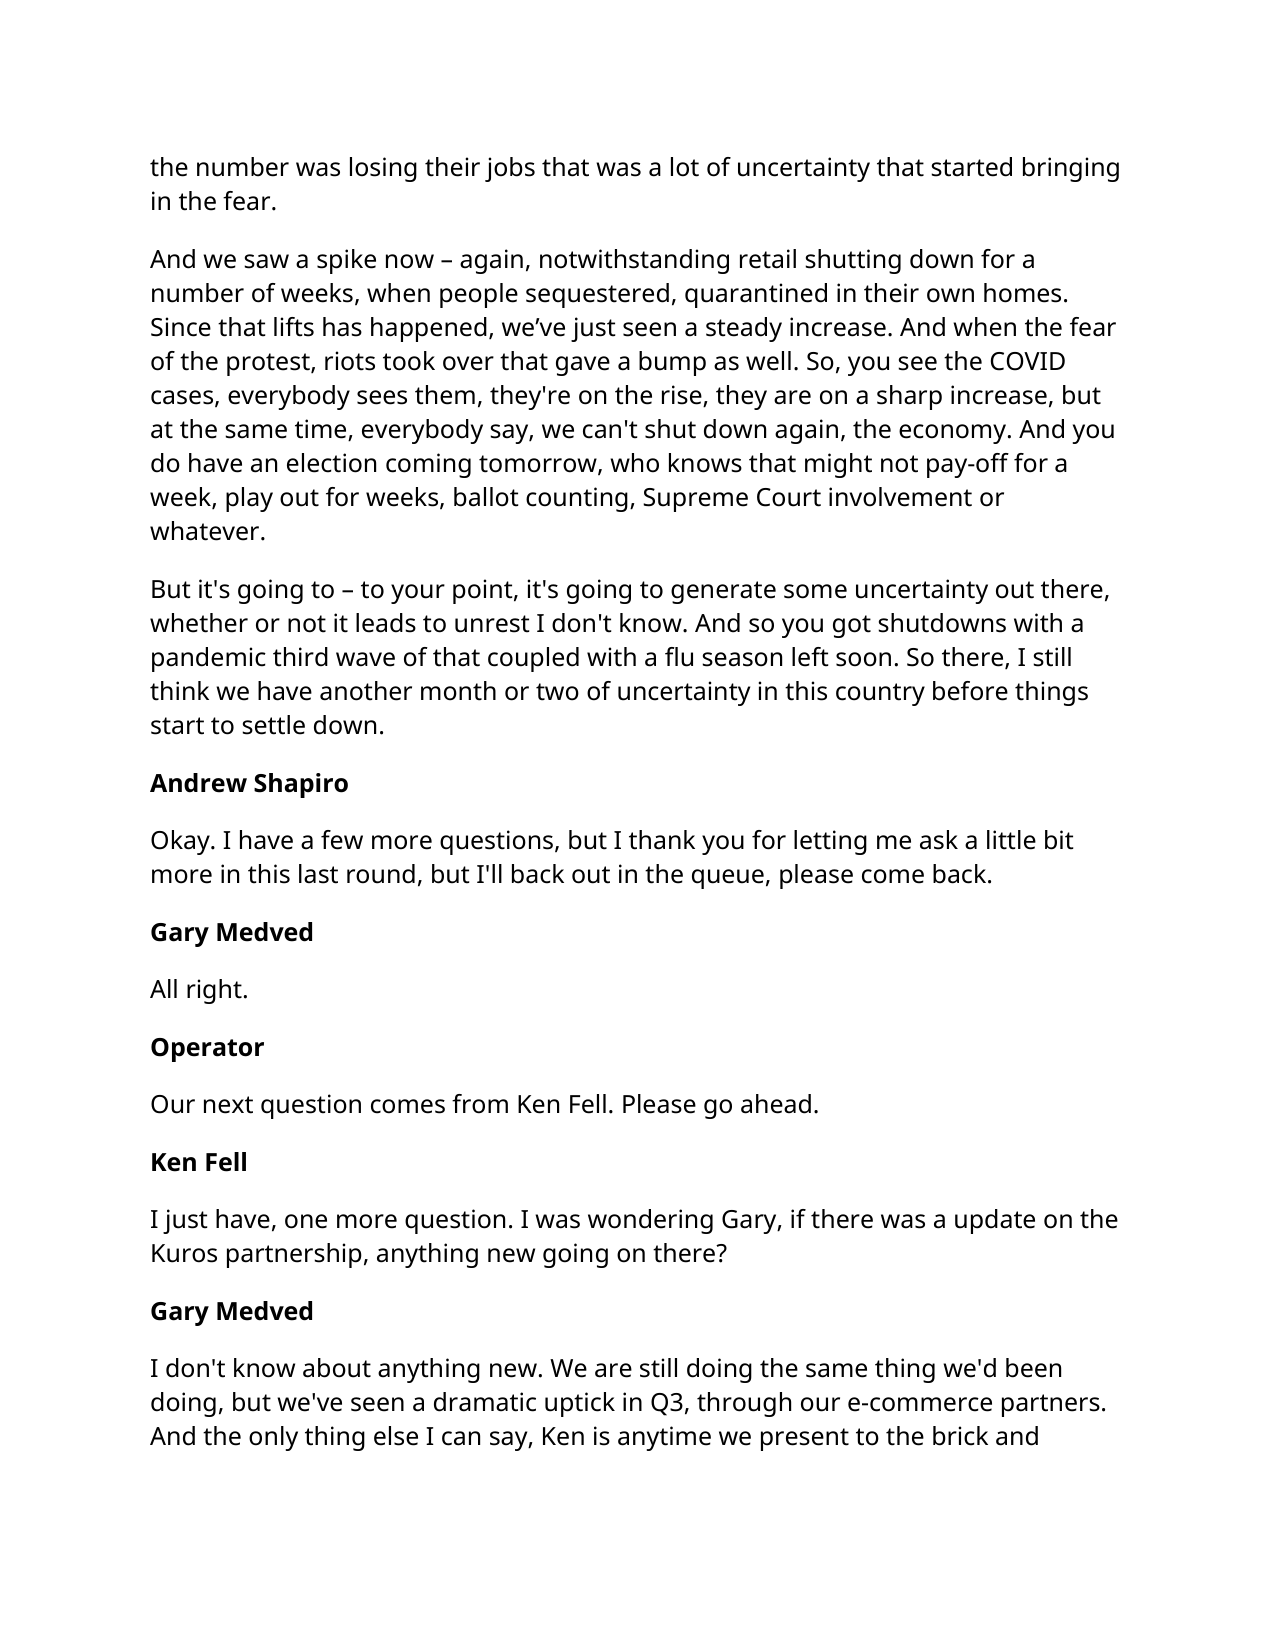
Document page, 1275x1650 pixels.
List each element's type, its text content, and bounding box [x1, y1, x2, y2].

text Our next question comes from Ken Fell. Please go ahead. [150, 1087, 1125, 1121]
text Gary Medved [150, 1293, 1125, 1327]
text Operator [150, 1029, 1125, 1063]
text Okay. I have a few more questions, but I thank you for letting me ask a little bit more in this last round, but I'll back out in the queue, please come back. [150, 823, 1125, 891]
text All right. [150, 972, 1125, 1006]
text Andrew Shapiro [150, 765, 1125, 799]
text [150, 150, 1125, 218]
text But it's going to – to your point, it's going to generate some uncertainty out there, whether or not it leads to unrest I don't know. And so you got shutdowns with a pandemic third wave of that coupled with a flu season left soon. So there, I still think we have another month or two of uncertainty in this country before things start to settle down. [150, 572, 1125, 742]
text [150, 1351, 1125, 1453]
text I just have, one more question. I was wondering Gary, if there was a update on the Kuros partnership, anything new going on there? [150, 1202, 1125, 1270]
text And we saw a spike now – again, notwithstanding retail shutting down for a number of weeks, when people sequestered, quarantined in their own homes. Since that lifts has happened, we’ve just seen a steady increase. And when the fear of the protest, riots took over that gave a bump as well. So, you see the COVID cases, everybody sees them, they're on the rise, they are on a sharp increase, but at the same time, everybody say, we can't shut down again, the economy. And you do have an election coming tomorrow, who knows that might not pay-off for a week, play out for weeks, ballot counting, Supreme Court involvement or whatever. [150, 242, 1125, 548]
text Ken Fell [150, 1144, 1125, 1178]
text Gary Medved [150, 914, 1125, 948]
